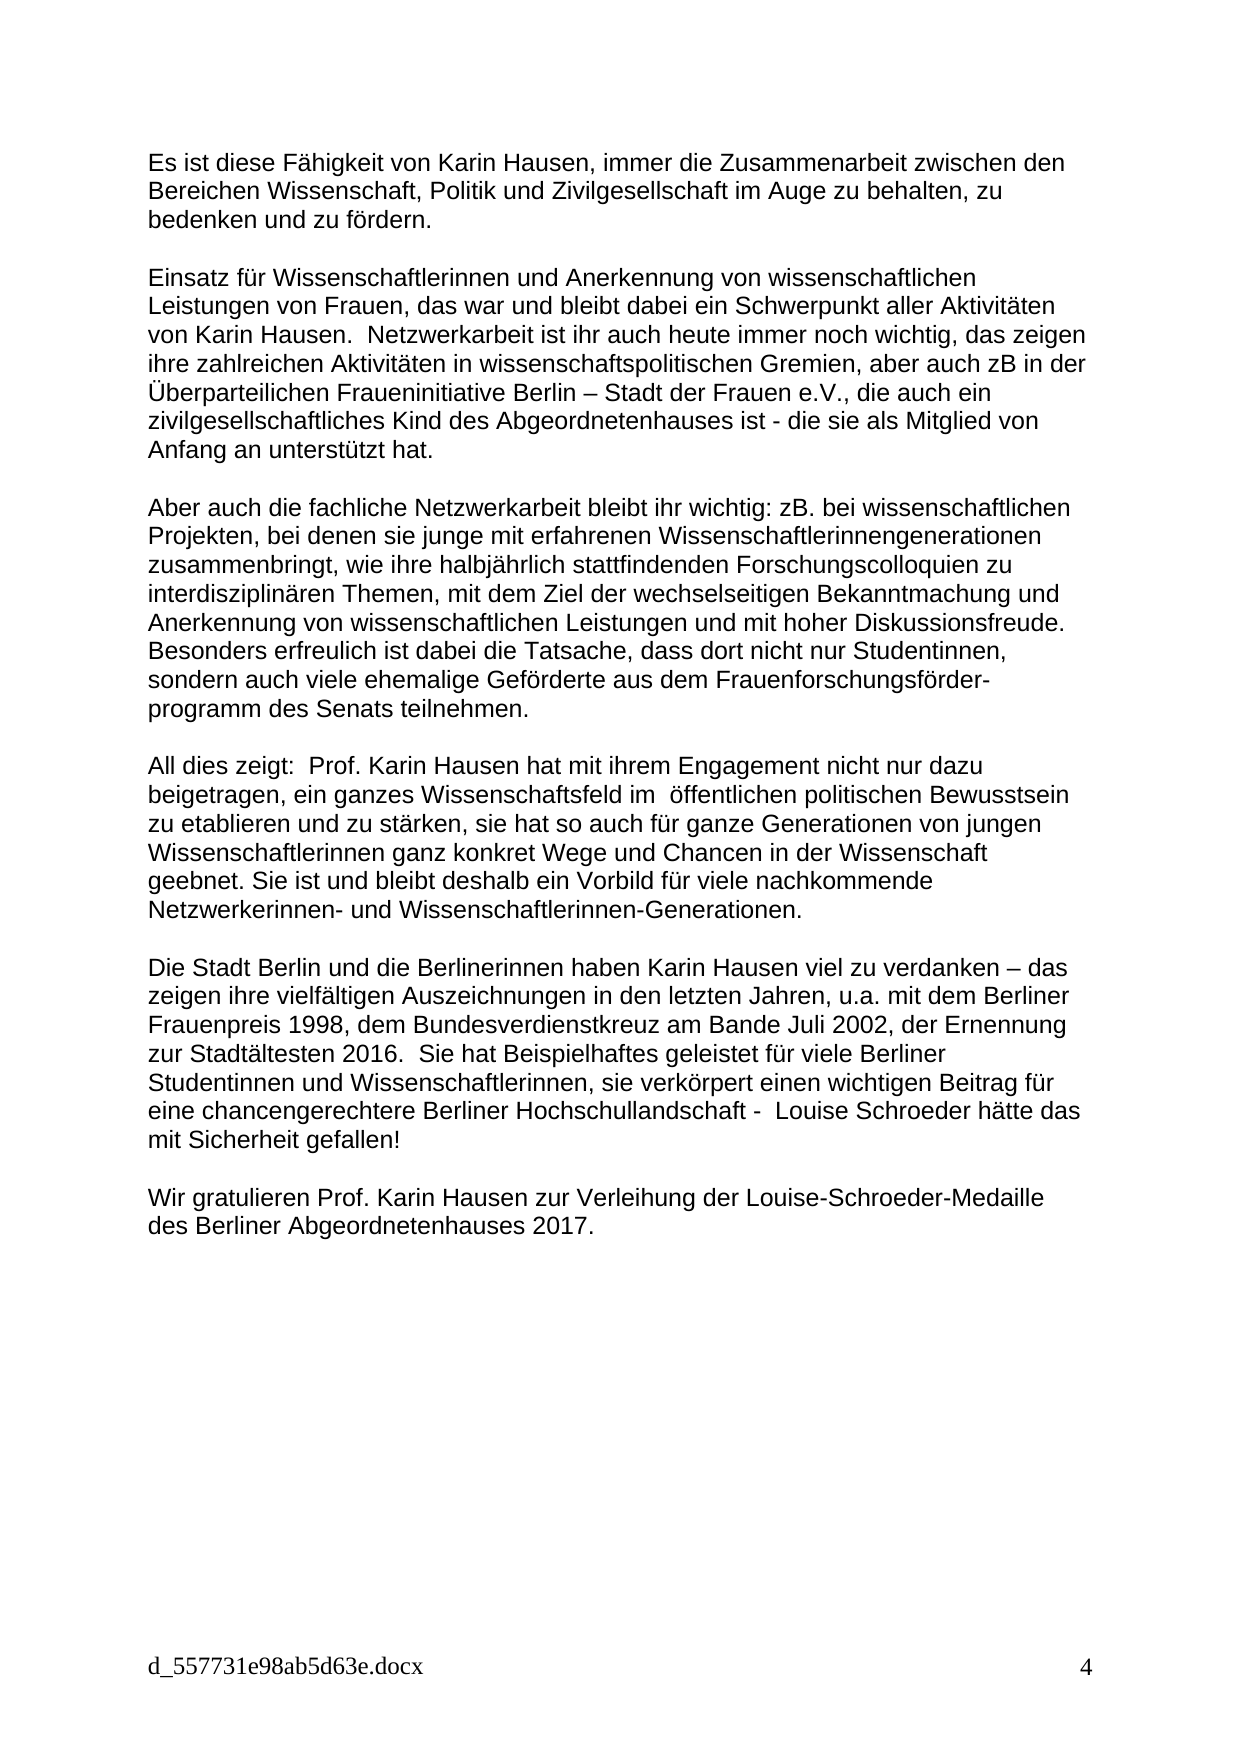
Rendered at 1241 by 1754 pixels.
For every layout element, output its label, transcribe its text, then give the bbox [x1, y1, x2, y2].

text Die Stadt Berlin und die Berlinerinnen haben Karin Hausen viel zu verdanken – das zeigen ihre vielfältigen Auszeichnungen in den letzten Jahren, u.a. mit dem Berliner Frauenpreis 1998, dem Bundesverdienstkreuz am Bande Juli 2002, der Ernennung zur Stadtältesten 2016. Sie hat Beispielhaftes geleistet für viele Berliner Studentinnen und Wissenschaftlerinnen, sie verkörpert einen wichtigen Beitrag für eine chancengerechtere Berliner Hochschullandschaft - Louise Schroeder hätte das mit Sicherheit gefallen! [148, 953, 1093, 1154]
text Aber auch die fachliche Netzwerkarbeit bleibt ihr wichtig: zB. bei wissenschaftlichen Projekten, bei denen sie junge mit erfahrenen Wissenschaftlerinnengenerationen zusammenbringt, wie ihre halbjährlich stattfindenden Forschungscolloquien zu interdisziplinären Themen, mit dem Ziel der wechselseitigen Bekanntmachung und Anerkennung von wissenschaftlichen Leistungen und mit hoher Diskussionsfreude. Besonders erfreulich ist dabei die Tatsache, dass dort nicht nur Studentinnen, sondern auch viele ehemalige Geförderte aus dem Frauenforschungsförder-programm des Senats teilnehmen. [148, 493, 1093, 723]
text Es ist diese Fähigkeit von Karin Hausen, immer die Zusammenarbeit zwischen den Bereichen Wissenschaft, Politik und Zivilgesellschaft im Auge zu behalten, zu bedenken und zu fördern. [148, 148, 1093, 234]
text Wir gratulieren Prof. Karin Hausen zur Verleihung der Louise-Schroeder-Medaille des Berliner Abgeordnetenhauses 2017. [148, 1183, 1093, 1240]
text Einsatz für Wissenschaftlerinnen und Anerkennung von wissenschaftlichen Leistungen von Frauen, das war und bleibt dabei ein Schwerpunkt aller Aktivitäten von Karin Hausen. Netzwerkarbeit ist ihr auch heute immer noch wichtig, das zeigen ihre zahlreichen Aktivitäten in wissenschaftspolitischen Gremien, aber auch zB in der Überparteilichen Fraueninitiative Berlin – Stadt der Frauen e.V., die auch ein zivilgesellschaftliches Kind des Abgeordnetenhauses ist - die sie als Mitglied von Anfang an unterstützt hat. [148, 263, 1093, 464]
text All dies zeigt: Prof. Karin Hausen hat mit ihrem Engagement nicht nur dazu beigetragen, ein ganzes Wissenschaftsfeld im öffentlichen politischen Bewusstsein zu etablieren und zu stärken, sie hat so auch für ganze Generationen von jungen Wissenschaftlerinnen ganz konkret Wege und Chancen in der Wissenschaft geebnet. Sie ist und bleibt deshalb ein Vorbild für viele nachkommende Netzwerkerinnen- und Wissenschaftlerinnen-Generationen. [148, 751, 1093, 924]
